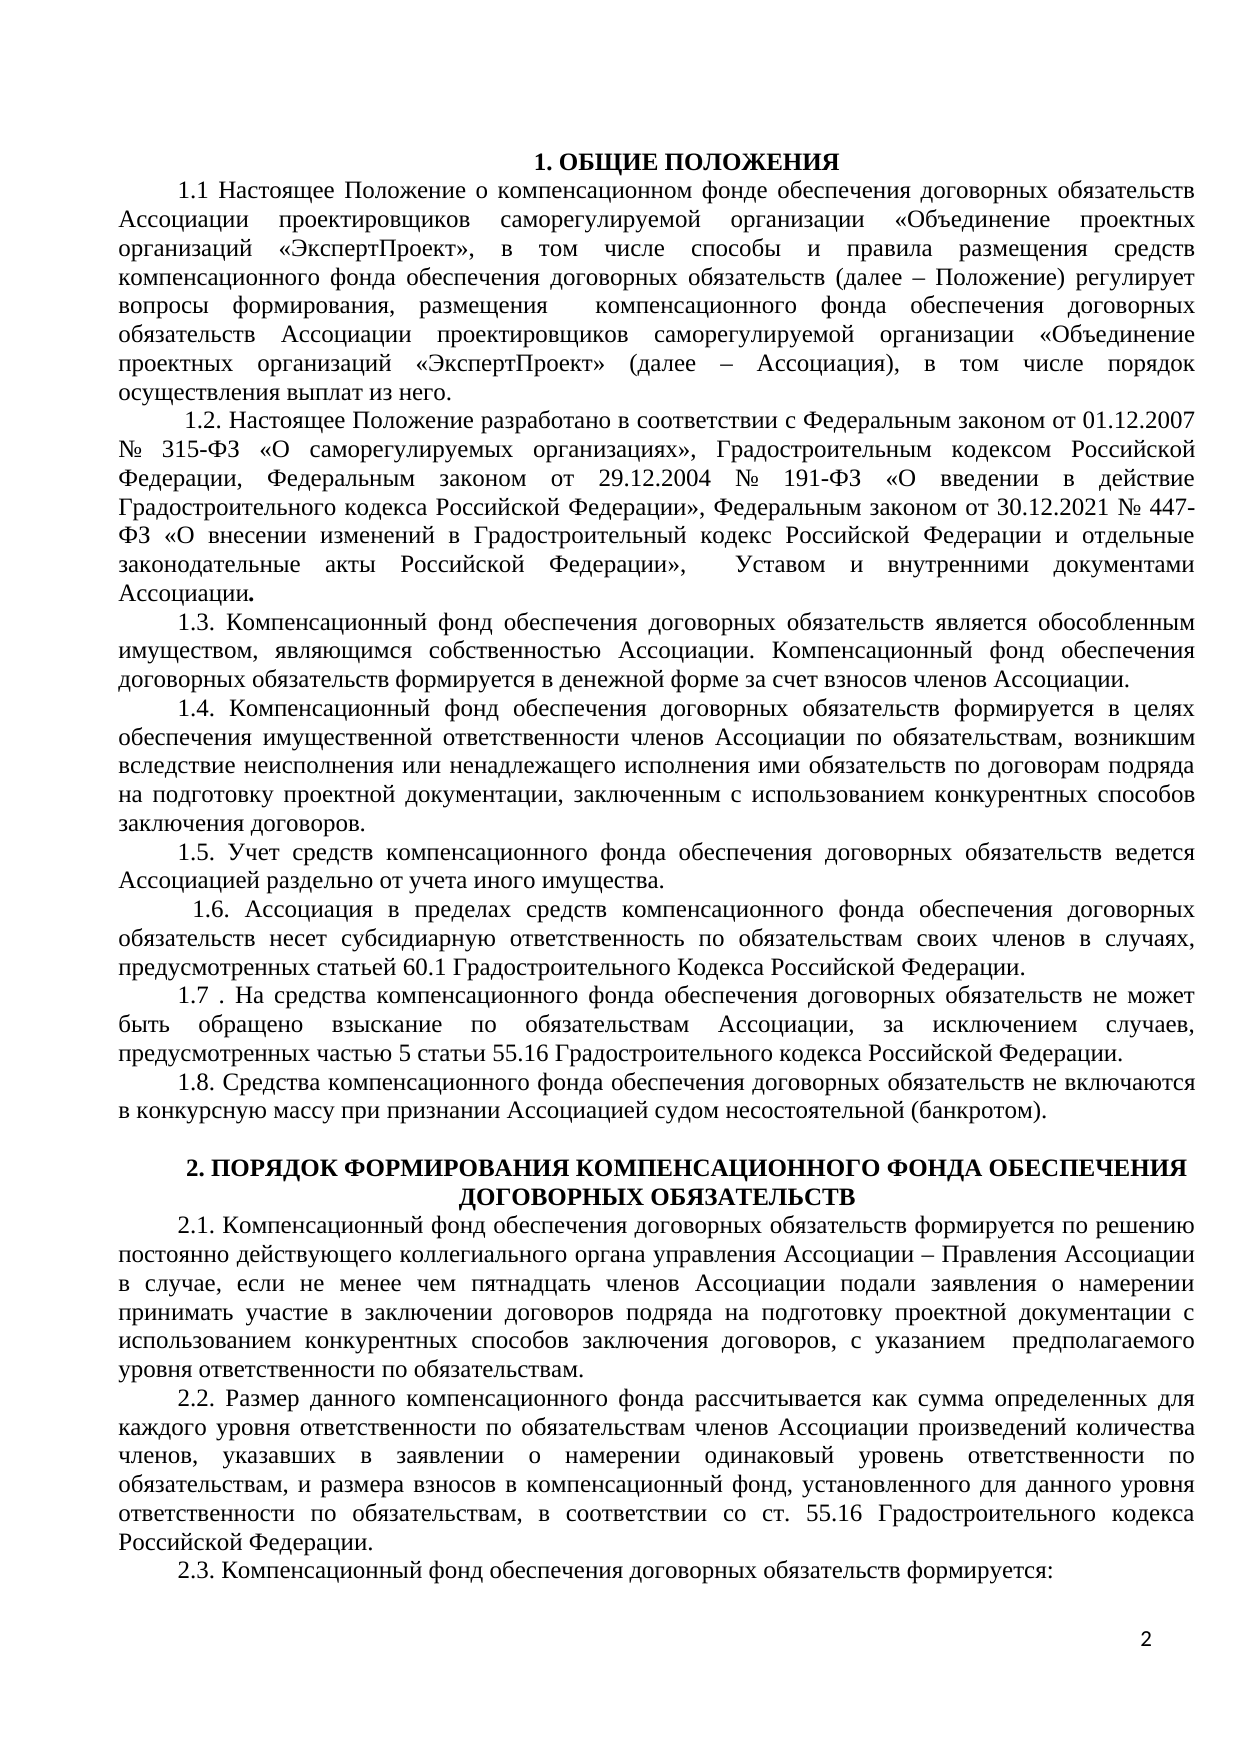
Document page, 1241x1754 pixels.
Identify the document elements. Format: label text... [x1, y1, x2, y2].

text 2.1. Компенсационный фонд обеспечения договорных обязательств формируется по решению постоянно действующего коллегиального органа управления Ассоциации – Правления Ассоциации в случае, если не менее чем пятнадцать членов Ассоциации подали заявления о намерении принимать участие в заключении договоров подряда на подготовку проектной документации с использованием конкурентных способов заключения договоров, с указанием предполагаемого уровня ответственности по обязательствам. [118, 1211, 1196, 1383]
text 1. ОБЩИЕ ПОЛОЖЕНИЯ [118, 147, 1196, 176]
text 2.3. Компенсационный фонд обеспечения договорных обязательств формируется: [118, 1556, 1196, 1584]
text 1.4. Компенсационный фонд обеспечения договорных обязательств формируется в целях обеспечения имущественной ответственности членов Ассоциации по обязательствам, возникшим вследствие неисполнения или ненадлежащего исполнения ими обязательств по договорам подряда на подготовку проектной документации, заключенным с использованием конкурентных способов заключения договоров. [118, 693, 1196, 837]
text 2. ПОРЯДОК ФОРМИРОВАНИЯ КОМПЕНСАЦИОННОГО ФОНДА ОБЕСПЕЧЕНИЯ ДОГОВОРНЫХ ОБЯЗАТЕЛЬСТВ [118, 1153, 1196, 1211]
text 1.3. Компенсационный фонд обеспечения договорных обязательств является обособленным имуществом, являющимся собственностью Ассоциации. Компенсационный фонд обеспечения договорных обязательств формируется в денежной форме за счет взносов членов Ассоциации. [118, 607, 1196, 693]
text 1.7 . На средства компенсационного фонда обеспечения договорных обязательств не может быть обращено взыскание по обязательствам Ассоциации, за исключением случаев, предусмотренных частью 5 статьи 55.16 Градостроительного кодекса Российской Федерации. [118, 981, 1196, 1067]
text 2.2. Размер данного компенсационного фонда рассчитывается как сумма определенных для каждого уровня ответственности по обязательствам членов Ассоциации произведений количества членов, указавших в заявлении о намерении одинаковый уровень ответственности по обязательствам, и размера взносов в компенсационный фонд, установленного для данного уровня ответственности по обязательствам, в соответствии со ст. 55.16 Градостроительного кодекса Российской Федерации. [118, 1383, 1196, 1556]
text 1.8. Средства компенсационного фонда обеспечения договорных обязательств не включаются в конкурсную массу при признании Ассоциацией судом несостоятельной (банкротом). [118, 1067, 1196, 1124]
text 1.2. Настоящее Положение разработано в соответствии с Федеральным законом от 01.12.2007 № 315-ФЗ «О саморегулируемых организациях», Градостроительным кодексом Российской Федерации, Федеральным законом от 29.12.2004 № 191-ФЗ «О введении в действие Градостроительного кодекса Российской Федерации», Федеральным законом от 30.12.2021 № 447-ФЗ «О внесении изменений в Градостроительный кодекс Российской Федерации и отдельные законодательные акты Российской Федерации», Уставом и внутренними документами Ассоциации. [118, 406, 1196, 607]
text 1.6. Ассоциация в пределах средств компенсационного фонда обеспечения договорных обязательств несет субсидиарную ответственность по обязательствам своих членов в случаях, предусмотренных статьей 60.1 Градостроительного Кодекса Российской Федерации. [118, 894, 1196, 981]
text 1.1 Настоящее Положение о компенсационном фонде обеспечения договорных обязательств Ассоциации проектировщиков саморегулируемой организации «Объединение проектных организаций «ЭкспертПроект», в том числе способы и правила размещения средств компенсационного фонда обеспечения договорных обязательств (далее – Положение) регулирует вопросы формирования, размещения компенсационного фонда обеспечения договорных обязательств Ассоциации проектировщиков саморегулируемой организации «Объединение проектных организаций «ЭкспертПроект» (далее – Ассоциация), в том числе порядок осуществления выплат из него. [118, 176, 1196, 406]
text 1.5. Учет средств компенсационного фонда обеспечения договорных обязательств ведется Ассоциацией раздельно от учета иного имущества. [118, 837, 1196, 894]
